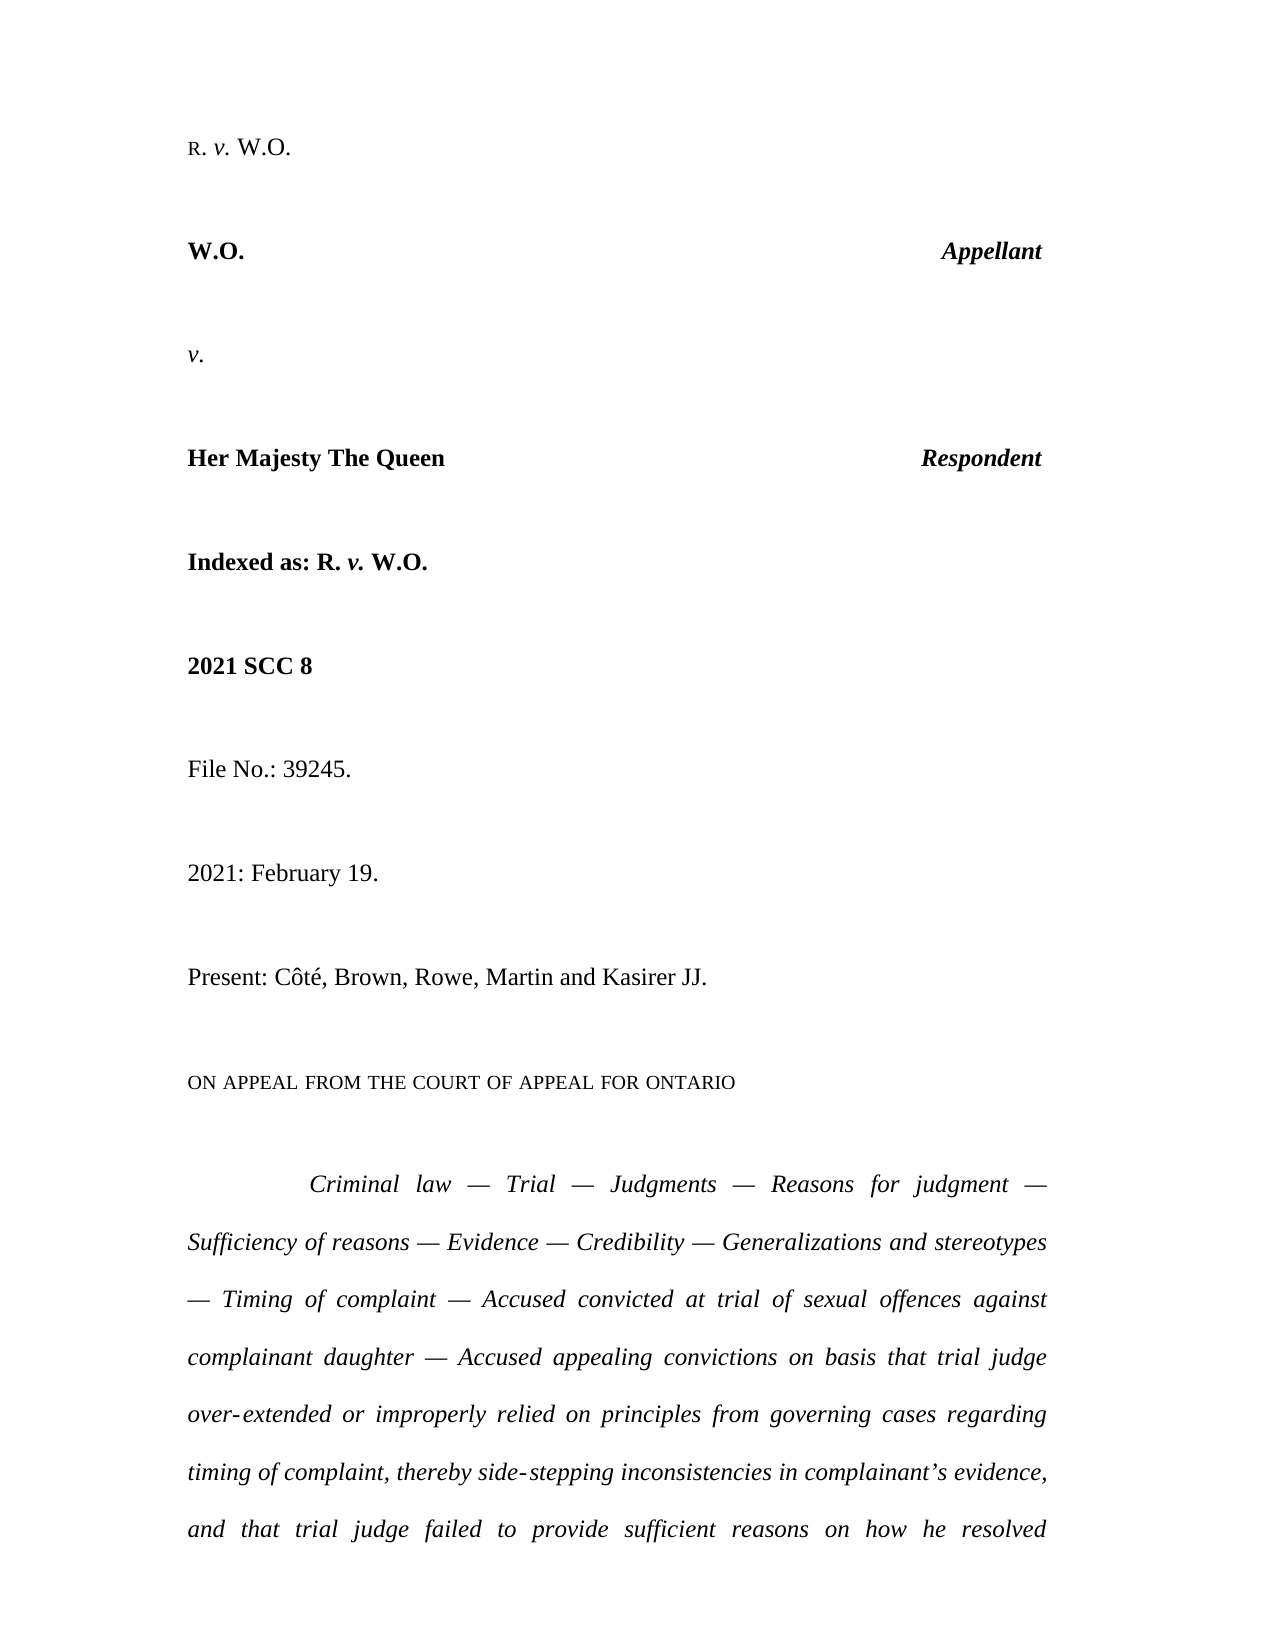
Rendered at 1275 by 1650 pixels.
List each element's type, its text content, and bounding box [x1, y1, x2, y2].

text Present: Côté, Brown, Rowe, Martin and Kasirer JJ. [187, 962, 1050, 991]
text File No.: 39245. [187, 754, 1050, 783]
text Her Majesty The Queen Respondent [187, 443, 1050, 472]
text r. v. W.O. [187, 132, 1050, 161]
text on appeal from the court of appeal for ontario [187, 1066, 1050, 1094]
text W.O. Appellant [187, 236, 1050, 264]
text v. [187, 339, 1050, 368]
text 2021: February 19. [187, 858, 1050, 887]
text Indexed as: R. v. W.O. [187, 547, 1050, 576]
text 2021 SCC 8 [187, 651, 1050, 679]
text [187, 1169, 1050, 1543]
